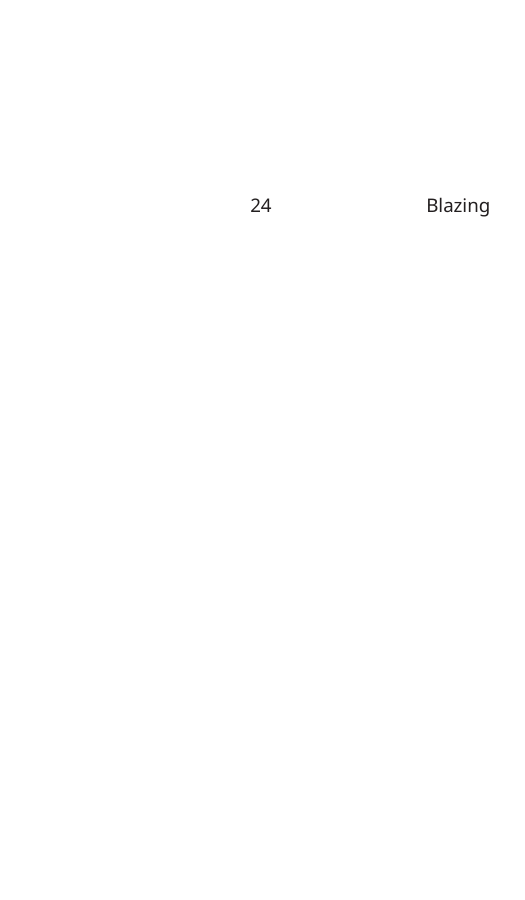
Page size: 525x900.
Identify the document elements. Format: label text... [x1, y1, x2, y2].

list Blazing [250, 192, 500, 218]
